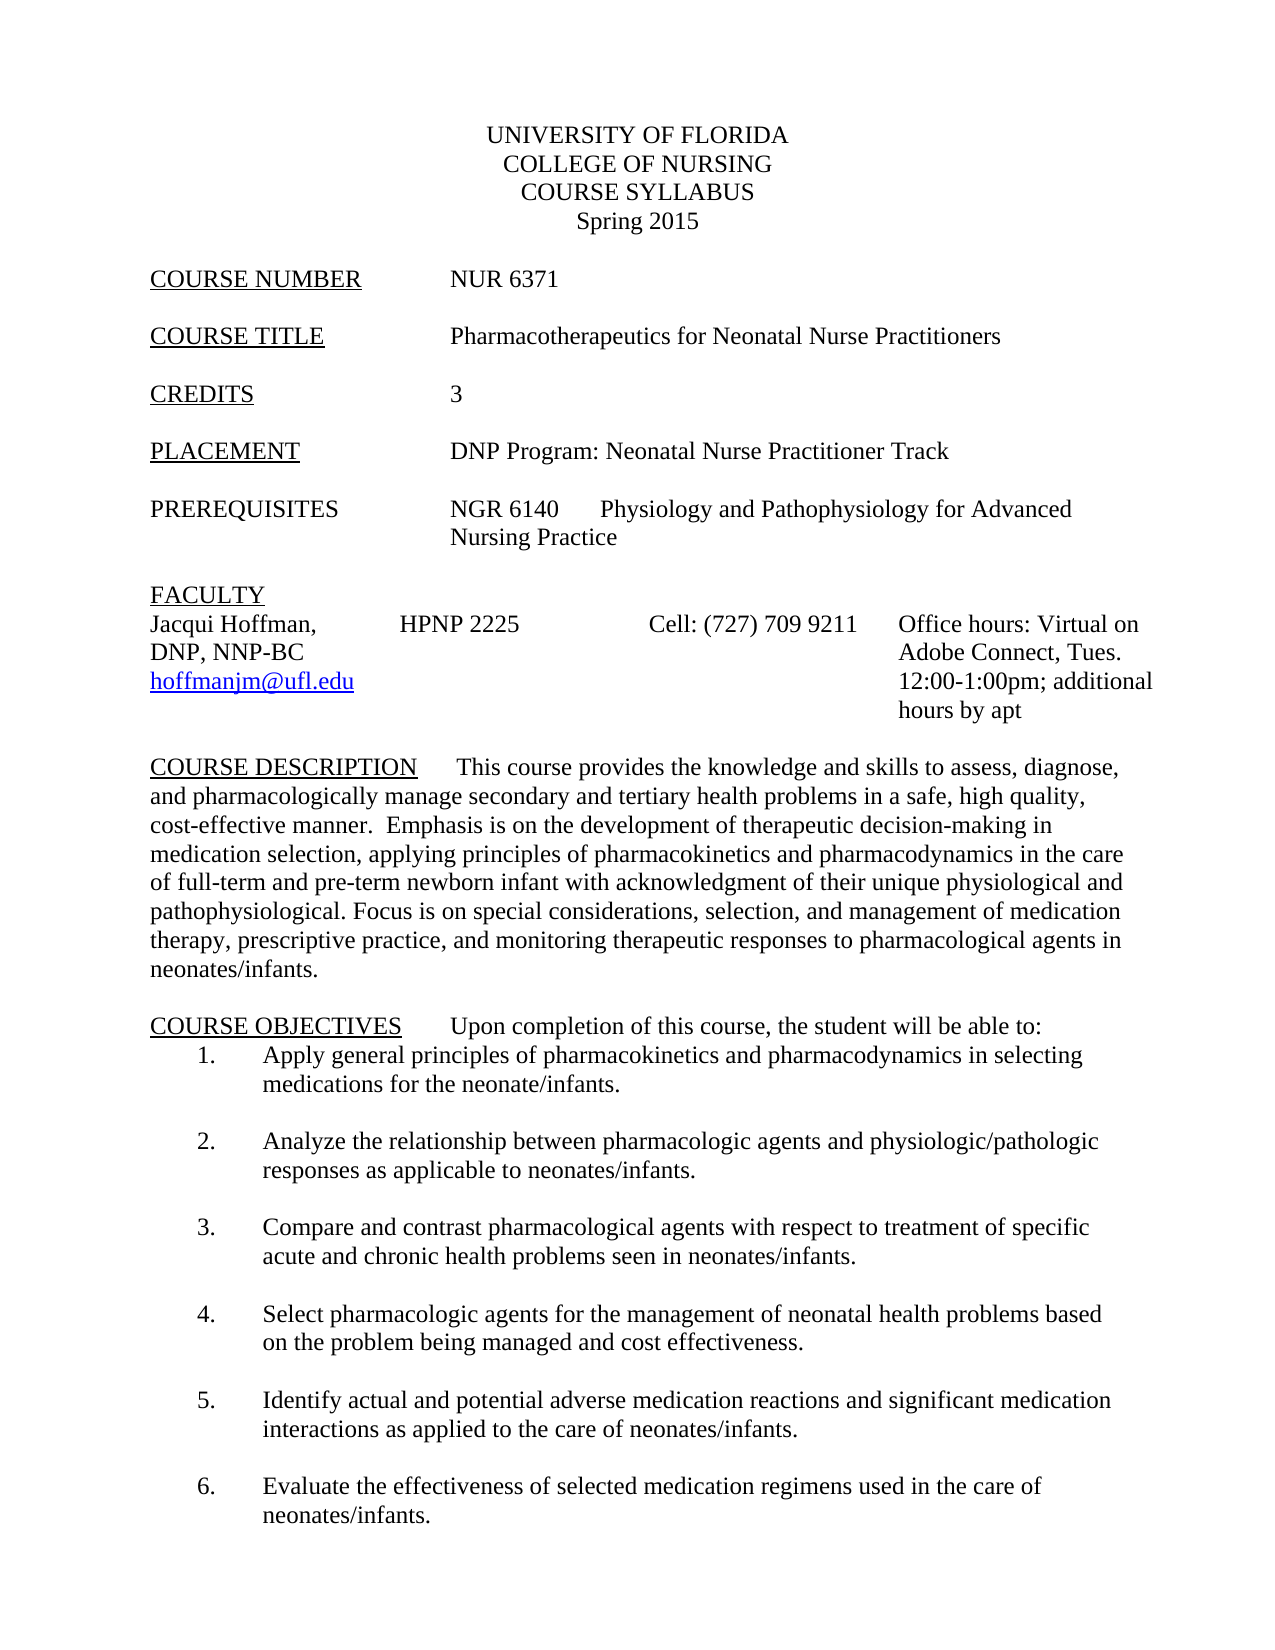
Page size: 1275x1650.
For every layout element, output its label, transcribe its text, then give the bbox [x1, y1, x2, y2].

text COLLEGE OF NURSING [150, 149, 1125, 177]
text Spring 2015 [150, 206, 1125, 235]
text Nursing Practice [150, 522, 1125, 551]
subtitle FACULTY [150, 580, 1125, 609]
text CREDITS 3 [150, 379, 1125, 407]
text COURSE SYLLABUS [150, 177, 1125, 206]
list Apply general principles of pharmacokinetics and pharmacodynamics in selecting medications for the neonate/infants. [197, 1040, 1125, 1097]
text COURSE TITLE Pharmacotherapeutics for Neonatal Nurse Practitioners [150, 321, 1125, 350]
text UNIVERSITY OF [150, 120, 1125, 149]
list Evaluate the effectiveness of selected medication regimens used in the care of neonates/infants. [197, 1471, 1125, 1529]
text COURSE OBJECTIVES Upon completion of this course, the student will be able to: [150, 1011, 1125, 1040]
text COURSE NUMBER NUR 6371 [150, 264, 1125, 292]
list Analyze the relationship between pharmacologic agents and physiologic/pathologic responses as applicable to neonates/infants. [197, 1126, 1125, 1184]
table_header Jacqui Hoffman, DNP, NNP-BC hoffmanjm@ufl.edu [139, 609, 388, 752]
list Identify actual and potential adverse medication reactions and significant medication interactions as applied to the care of neonates/infants. [197, 1385, 1125, 1442]
table_header HPNP 2225 [388, 609, 637, 752]
list Compare and contrast pharmacological agents with respect to treatment of specific acute and chronic health problems seen in neonates/infants. [197, 1212, 1125, 1270]
subtitle PREREQUISITES NGR 6140 Physiology and Pathophysiology for Advanced [150, 494, 1125, 522]
table_header Office hours: Virtual on Adobe Connect, Tues. 12:00-1:00pm; additional hours by apt [887, 609, 1187, 752]
text PLACEMENT DNP Program: Neonatal Nurse Practitioner Track [150, 436, 1125, 465]
text COURSE DESCRIPTION This course provides the knowledge and skills to assess, diagnose, and pharmacologically manage secondary and tertiary health problems in a safe, high quality, cost-effective manner. Emphasis is on the development of therapeutic decision-making in medication selection, applying principles of pharmacokinetics and pharmacodynamics in the care of full-term and pre-term newborn infant with acknowledgment of their unique physiological and pathophysiological. Focus is on special considerations, selection, and management of medication therapy, prescriptive practice, and monitoring therapeutic responses to pharmacological agents in neonates/infants. [150, 752, 1125, 982]
list Select pharmacologic agents for the management of neonatal health problems based on the problem being managed and cost effectiveness. [197, 1299, 1125, 1356]
table_header Cell: (727) 709 9211 [638, 609, 887, 752]
